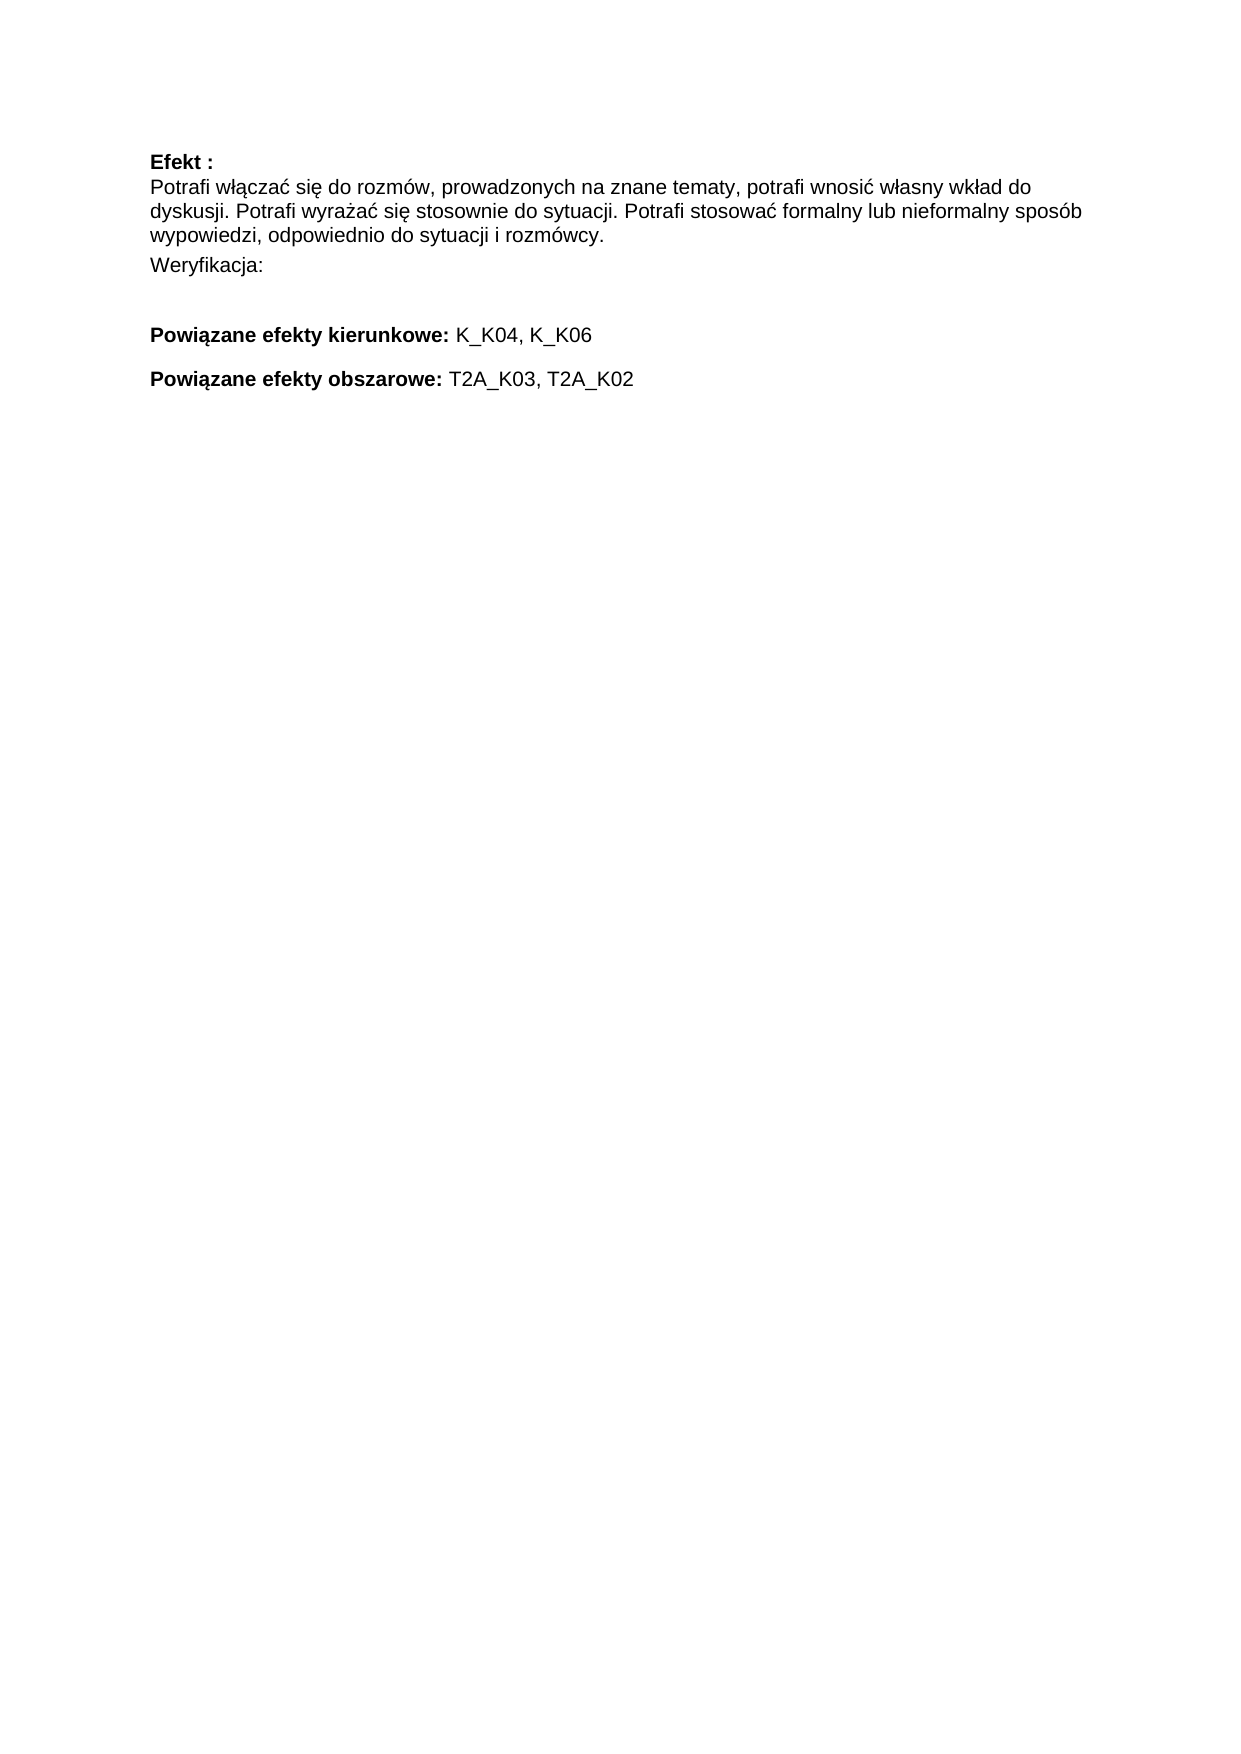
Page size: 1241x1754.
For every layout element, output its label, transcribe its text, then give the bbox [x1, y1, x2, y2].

text Powiązane efekty kierunkowe: K_K04, K_K06 [150, 323, 1090, 347]
text Weryfikacja: [150, 253, 1090, 277]
text Powiązane efekty obszarowe: T2A_K03, T2A_K02 [150, 367, 1090, 391]
text Efekt : [150, 150, 1090, 174]
text Potrafi włączać się do rozmów, prowadzonych na znane tematy, potrafi wnosić własny wkład do dyskusji. Potrafi wyrażać się stosownie do sytuacji. Potrafi stosować formalny lub nieformalny sposób wypowiedzi, odpowiednio do sytuacji i rozmówcy. [150, 175, 1090, 247]
